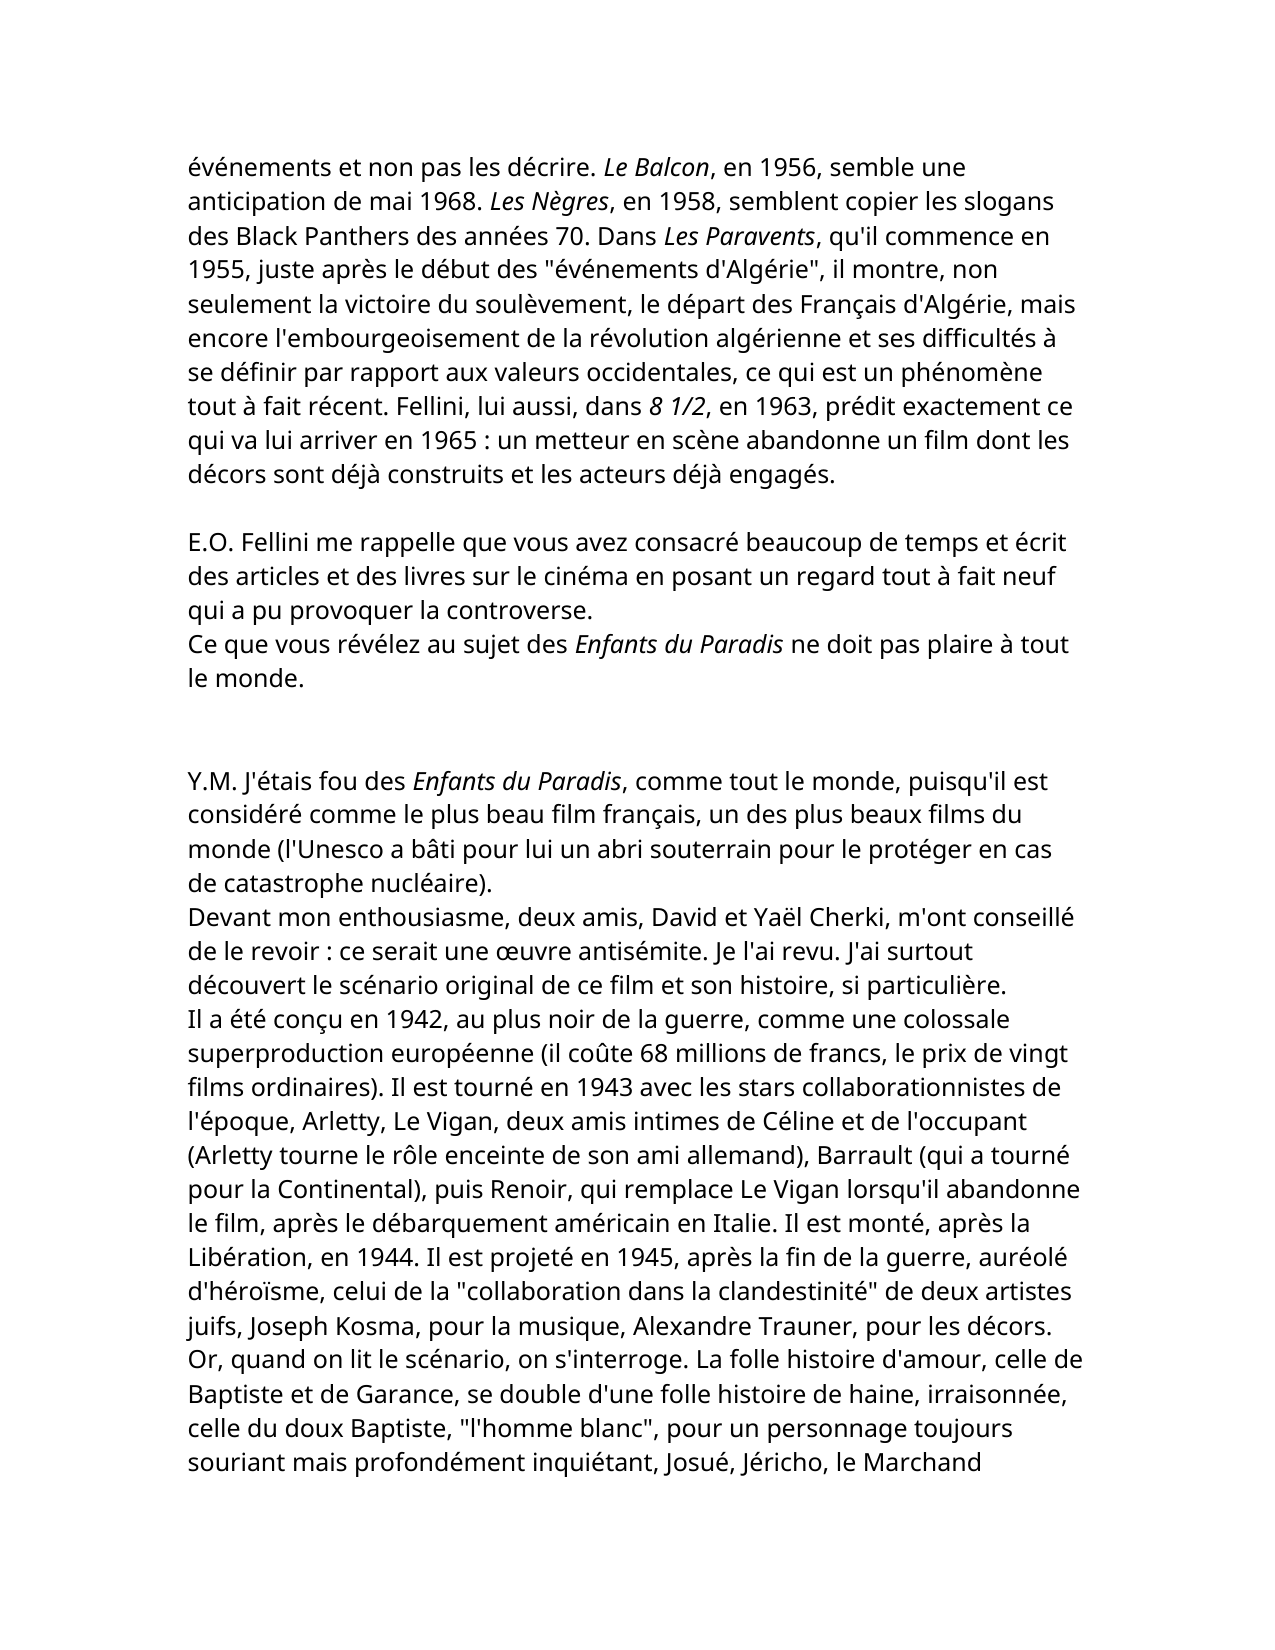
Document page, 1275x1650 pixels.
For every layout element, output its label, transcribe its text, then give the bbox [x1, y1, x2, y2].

text E.O. Fellini me rappelle que vous avez consacré beaucoup de temps et écrit des articles et des livres sur le cinéma en posant un regard tout à fait neuf qui a pu provoquer la controverse. [187, 525, 1087, 627]
text Il a été conçu en 1942, au plus noir de la guerre, comme une colossale superproduction européenne (il coûte 68 millions de francs, le prix de vingt films ordinaires). Il est tourné en 1943 avec les stars collaborationnistes de l'époque, Arletty, Le Vigan, deux amis intimes de Céline et de l'occupant (Arletty tourne le rôle enceinte de son ami allemand), Barrault (qui a tourné pour la Continental), puis Renoir, qui remplace Le Vigan lorsqu'il abandonne le film, après le débarquement américain en Italie. Il est monté, après la Libération, en 1944. Il est projeté en 1945, après la fin de la guerre, auréolé d'héroïsme, celui de la "collaboration dans la clandestinité" de deux artistes juifs, Joseph Kosma, pour la musique, Alexandre Trauner, pour les décors. [187, 1002, 1087, 1342]
text Ce que vous révélez au sujet des Enfants du Paradis ne doit pas plaire à tout le monde. [187, 627, 1087, 695]
text Devant mon enthousiasme, deux amis, David et Yaël Cherki, m'ont conseillé de le revoir : ce serait une œuvre antisémite. Je l'ai revu. J'ai surtout découvert le scénario original de ce film et son histoire, si particulière. [187, 899, 1087, 1002]
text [187, 150, 1087, 491]
text Y.M. J'étais fou des Enfants du Paradis, comme tout le monde, puisqu'il est considéré comme le plus beau film français, un des plus beaux films du monde (l'Unesco a bâti pour lui un abri souterrain pour le protéger en cas de catastrophe nucléaire). [187, 763, 1087, 899]
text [187, 1342, 1087, 1478]
